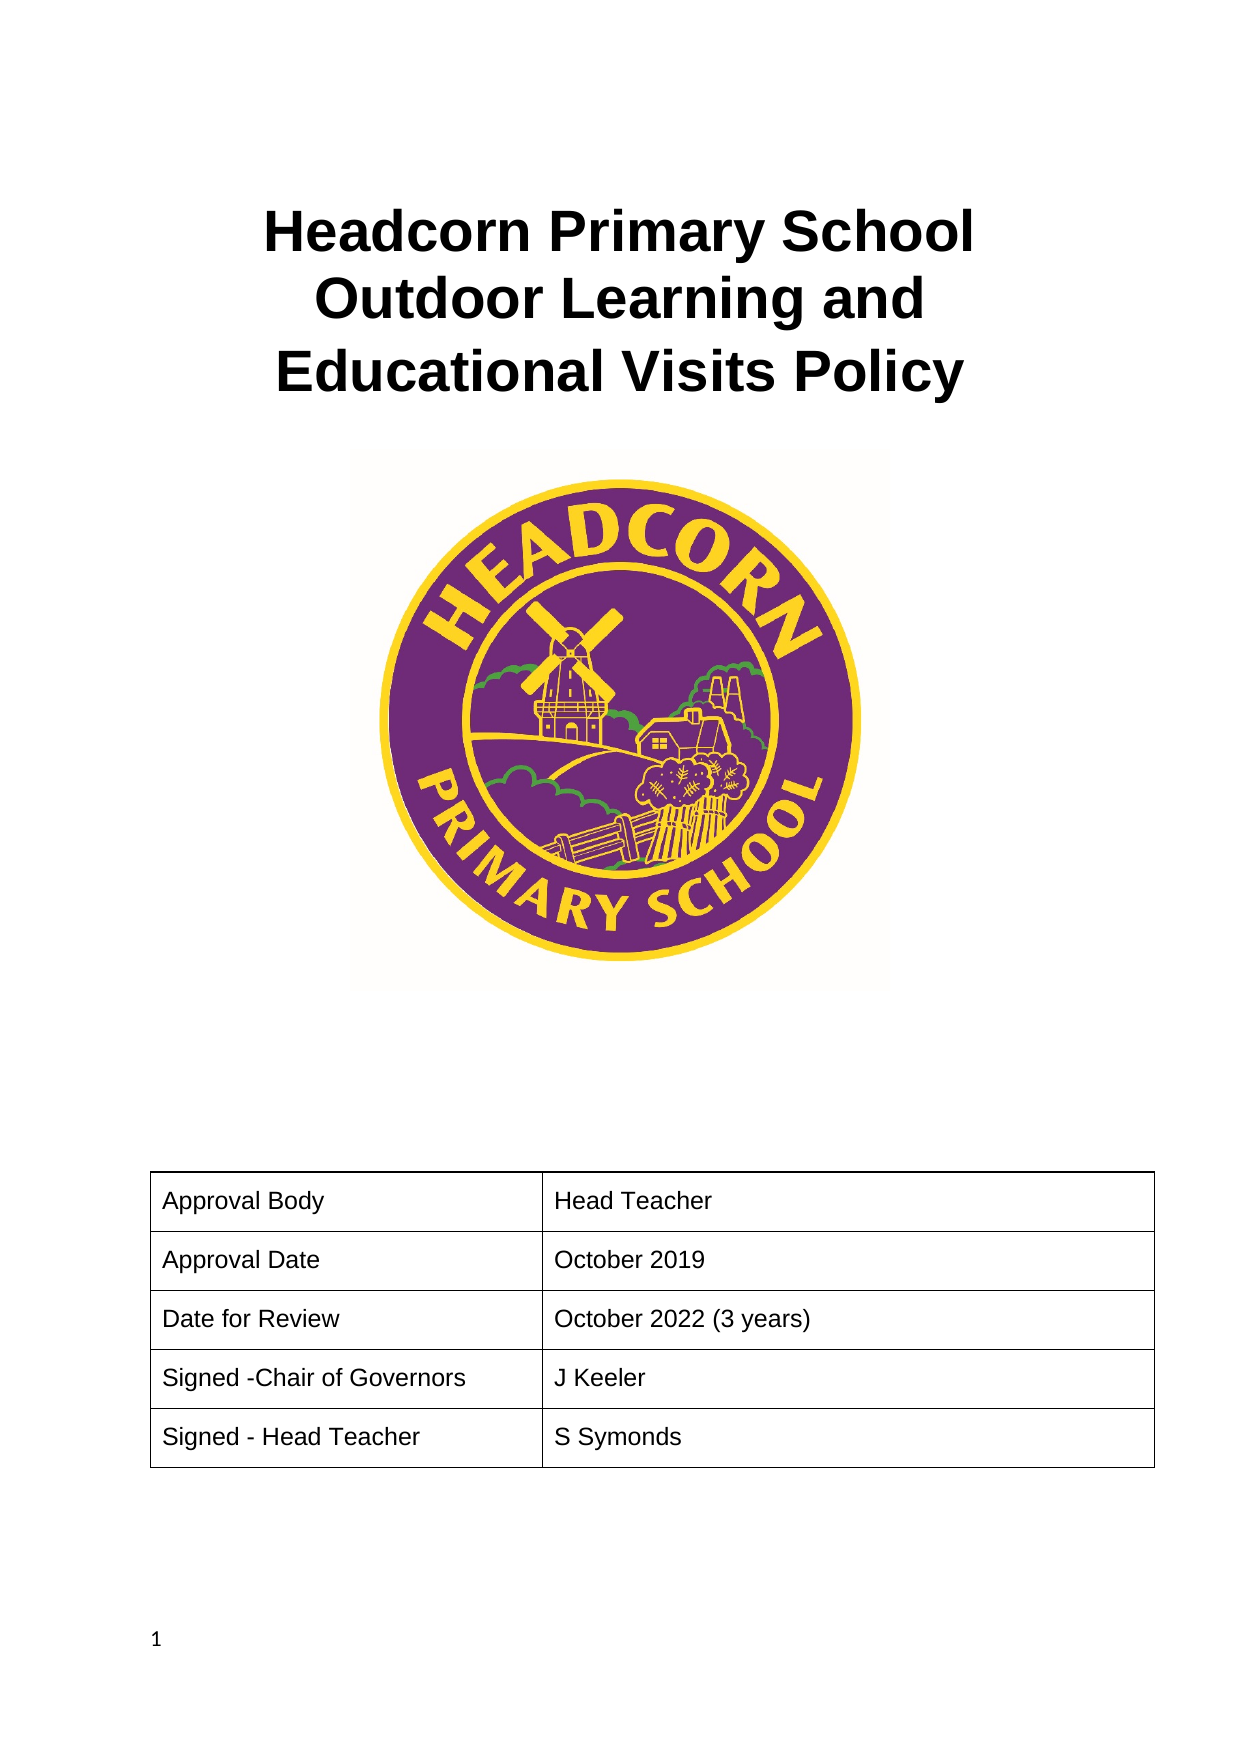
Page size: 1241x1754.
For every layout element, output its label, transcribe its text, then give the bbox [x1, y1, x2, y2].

table_cell S Symonds [543, 1409, 1154, 1467]
table_cell Approval Date [151, 1232, 542, 1289]
table_cell Date for Review [151, 1291, 542, 1349]
table_cell Signed - Head Teacher [151, 1409, 542, 1467]
text Outdoor Learning and Educational Visits Policy [150, 264, 1090, 403]
text Headcorn Primary School [150, 197, 1090, 264]
table_header Approval Body [151, 1173, 542, 1231]
table_cell J Keeler [543, 1350, 1154, 1408]
table_header Head Teacher [543, 1173, 1154, 1231]
table_cell October 2019 [543, 1232, 1154, 1289]
picture [349, 449, 891, 991]
table_cell Signed -Chair of Governors [151, 1350, 542, 1408]
table_cell October 2022 (3 years) [543, 1291, 1154, 1349]
